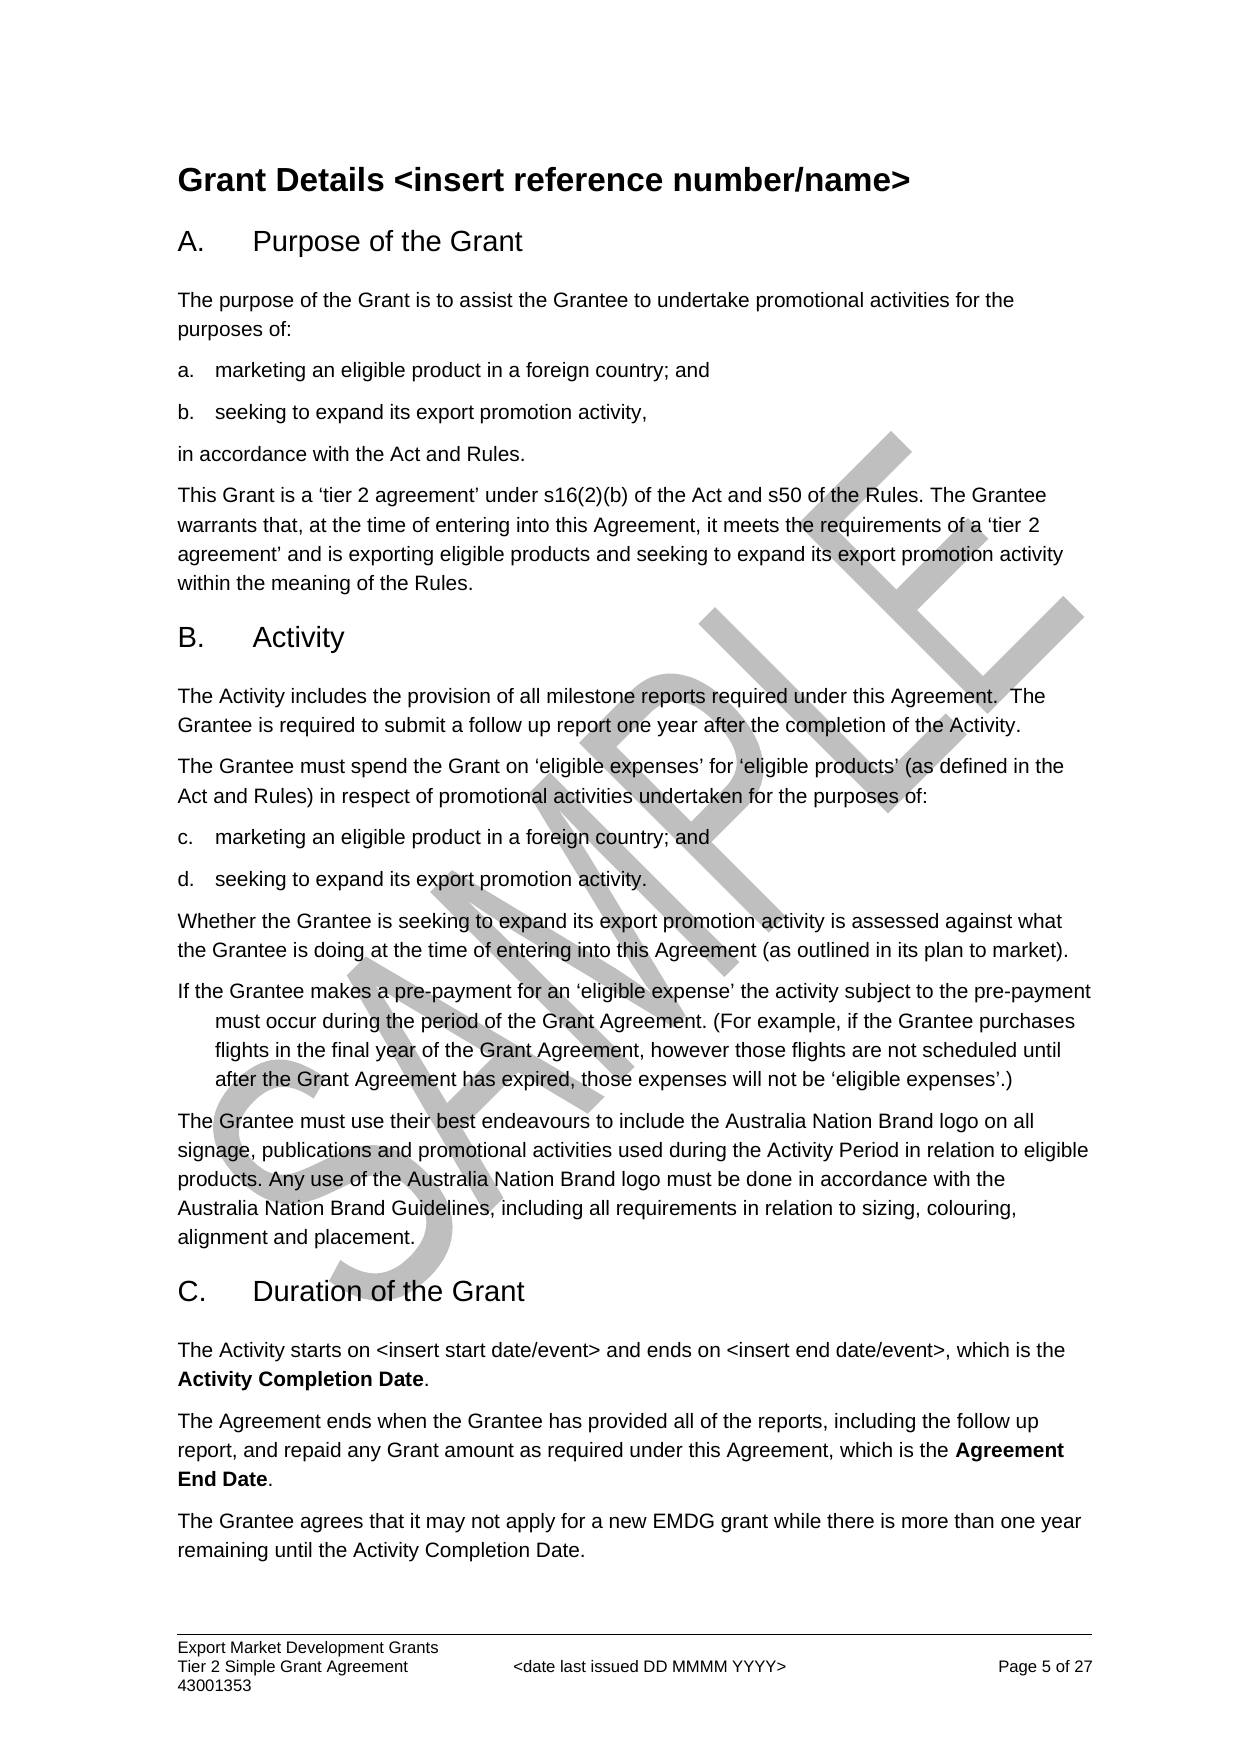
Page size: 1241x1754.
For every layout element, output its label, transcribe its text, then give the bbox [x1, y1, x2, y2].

list seeking to expand its export promotion activity. [177, 862, 1092, 891]
text The purpose of the Grant is to assist the Grantee to undertake promotional activities for the purposes of: [177, 282, 1092, 341]
subtitle Grant Details <insert reference number/name> [177, 160, 1092, 199]
list marketing an eligible product in a foreign country; and [177, 820, 1092, 849]
text The Grantee agrees that it may not apply for a new EMDG grant while there is more than one year remaining until the Activity Completion Date. [177, 1503, 1092, 1562]
list marketing an eligible product in a foreign country; and [177, 353, 1092, 382]
text The Activity starts on <insert start date/event> and ends on <insert end date/event>, which is the Activity Completion Date. [177, 1333, 1092, 1391]
text If the Grantee makes a pre-payment for an ‘eligible expense’ the activity subject to the pre-payment must occur during the period of the Grant Agreement. (For example, if the Grantee purchases flights in the final year of the Grant Agreement, however those flights are not scheduled until after the Grant Agreement has expired, those expenses will not be ‘eligible expenses’.) [177, 974, 1092, 1091]
text The Agreement ends when the Grantee has provided all of the reports, including the follow up report, and repaid any Grant amount as required under this Agreement, which is the Agreement End Date. [177, 1403, 1092, 1491]
subtitle Purpose of the Grant [177, 224, 1092, 257]
subtitle Duration of the Grant [177, 1274, 1092, 1308]
text This Grant is a ‘tier 2 agreement’ under s16(2)(b) of the Act and s50 of the Rules. The Grantee warrants that, at the time of entering into this Agreement, it meets the requirements of a ‘tier 2 agreement’ and is exporting eligible products and seeking to expand its export promotion activity within the meaning of the Rules. [177, 478, 1092, 595]
subtitle Activity [177, 620, 1092, 653]
text Whether the Grantee is seeking to expand its export promotion activity is assessed against what the Grantee is doing at the time of entering into this Agreement (as outlined in its plan to market). [177, 903, 1092, 962]
text The Activity includes the provision of all milestone reports required under this Agreement. The Grantee is required to submit a follow up report one year after the completion of the Activity. [177, 678, 1092, 737]
list seeking to expand its export promotion activity, [177, 395, 1092, 424]
text The Grantee must use their best endeavours to include the Australia Nation Brand logo on all signage, publications and promotional activities used during the Activity Period in relation to eligible products. Any use of the Australia Nation Brand logo must be done in accordance with the Australia Nation Brand Guidelines, including all requirements in relation to sizing, colouring, alignment and placement. [177, 1103, 1092, 1249]
list in accordance with the Act and Rules. [177, 436, 1092, 466]
text The Grantee must spend the Grant on ‘eligible expenses’ for ‘eligible products’ (as defined in the Act and Rules) in respect of promotional activities undertaken for the purposes of: [177, 749, 1092, 807]
